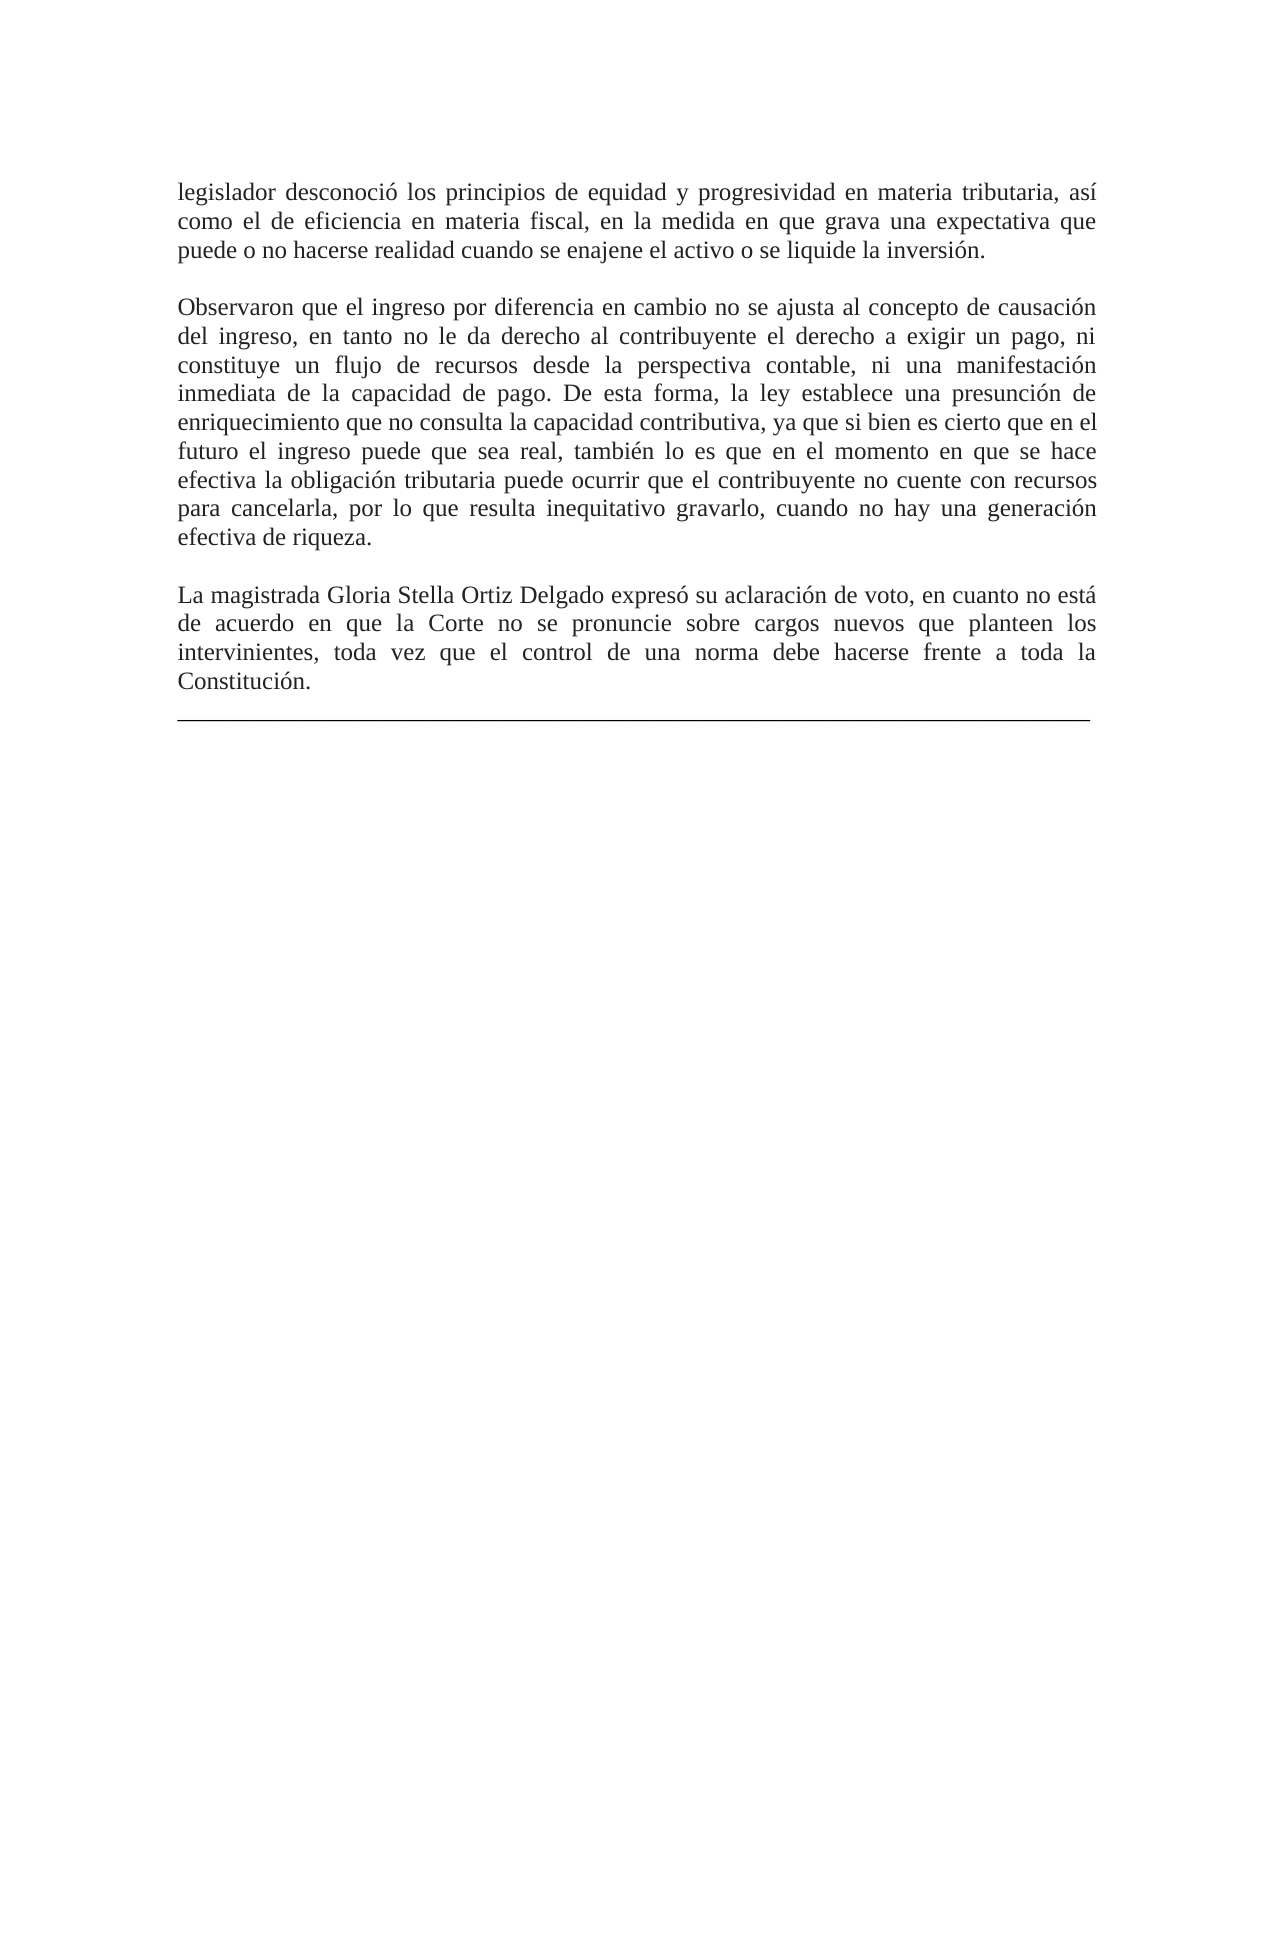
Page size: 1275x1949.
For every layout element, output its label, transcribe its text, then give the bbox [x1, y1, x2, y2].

text _________________________________________________________________________ [177, 695, 1098, 723]
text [177, 177, 1098, 263]
text Observaron que el ingreso por diferencia en cambio no se ajusta al concepto de causación del ingreso, en tanto no le da derecho al contribuyente el derecho a exigir un pago, ni constituye un flujo de recursos desde la perspectiva contable, ni una manifestación inmediata de la capacidad de pago. De esta forma, la ley establece una presunción de enriquecimiento que no consulta la capacidad contributiva, ya que si bien es cierto que en el futuro el ingreso puede que sea real, también lo es que en el momento en que se hace efectiva la obligación tributaria puede ocurrir que el contribuyente no cuente con recursos para cancelarla, por lo que resulta inequitativo gravarlo, cuando no hay una generación efectiva de riqueza. [177, 263, 1098, 551]
text La magistrada Gloria Stella Ortiz Delgado expresó su aclaración de voto, en cuanto no está de acuerdo en que la Corte no se pronuncie sobre cargos nuevos que planteen los intervinientes, toda vez que el control de una norma debe hacerse frente a toda la Constitución. [177, 580, 1098, 695]
